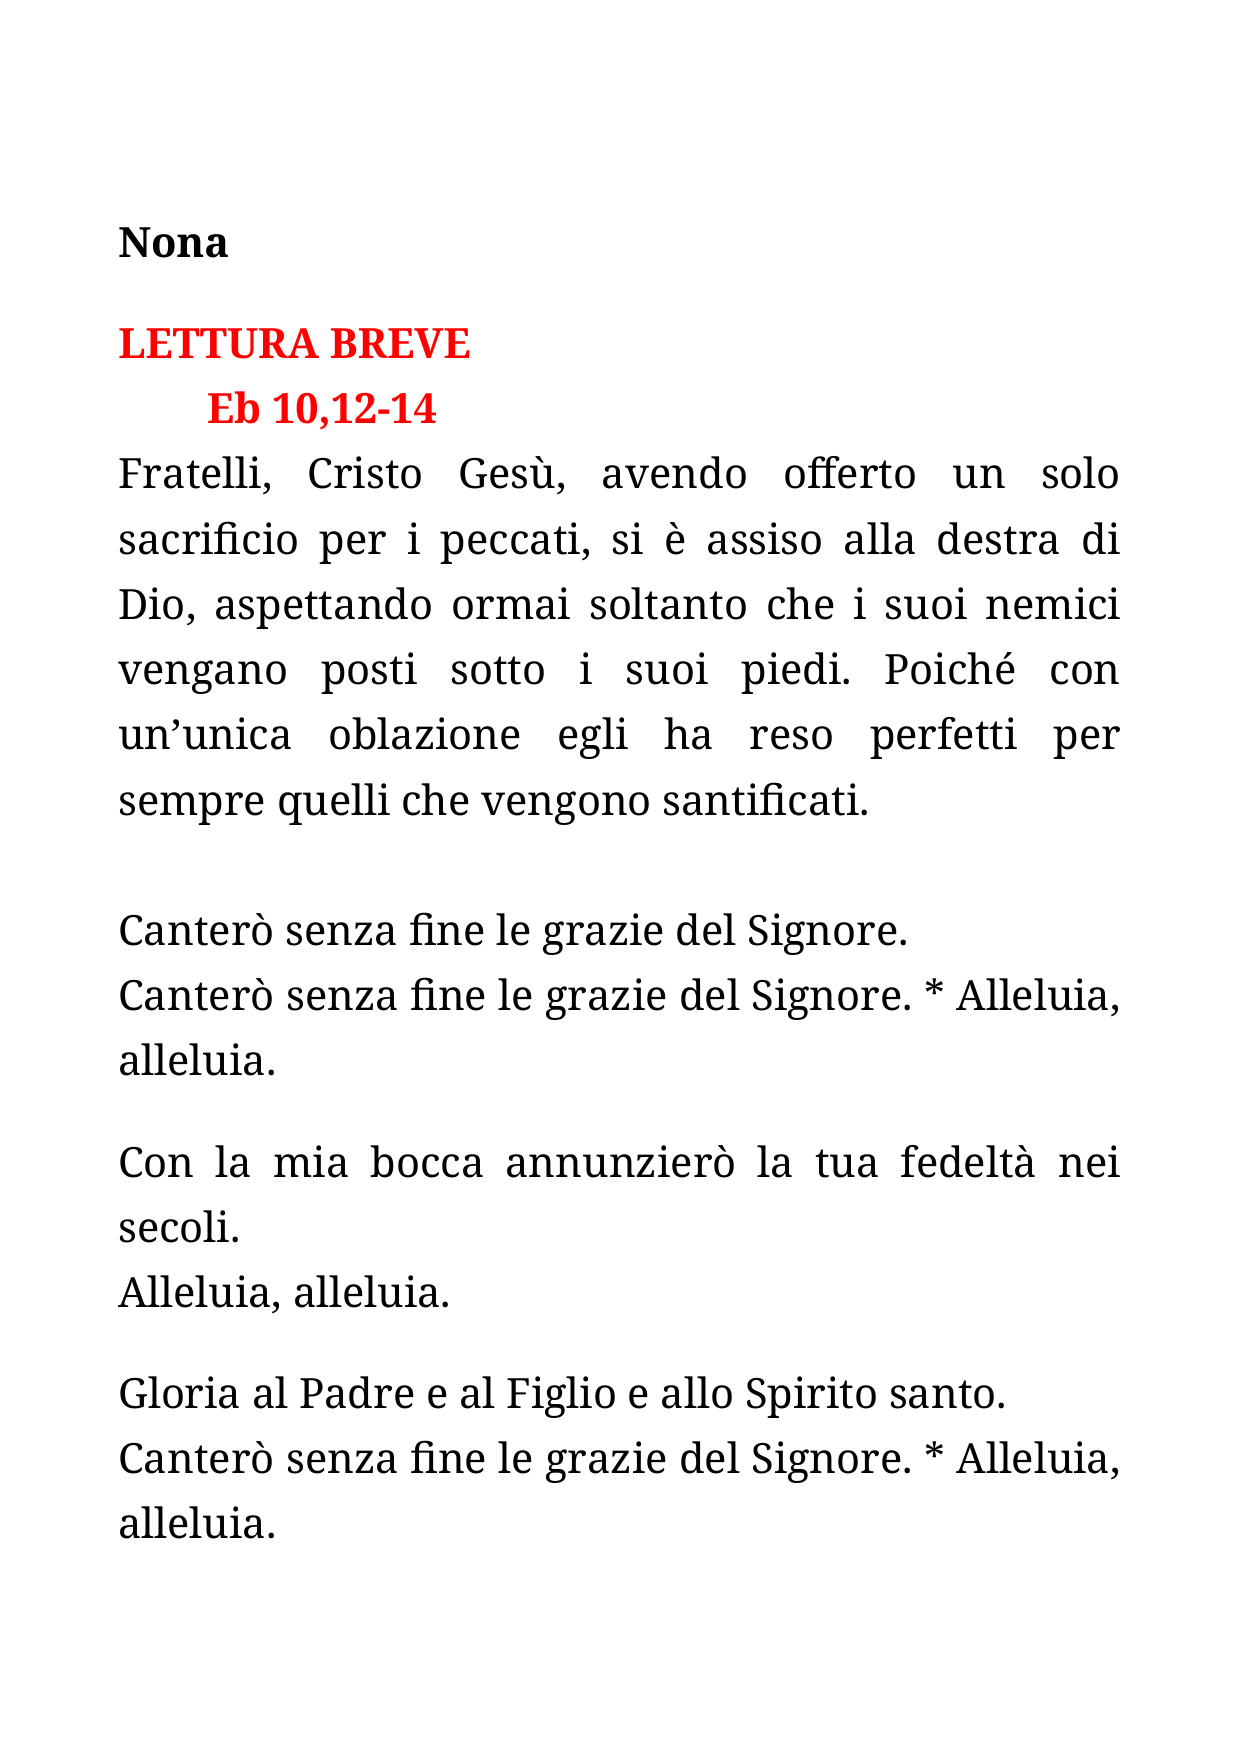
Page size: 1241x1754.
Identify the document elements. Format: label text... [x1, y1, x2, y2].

text Canterò senza fine le grazie del Signore. [118, 901, 1122, 958]
text Nona [118, 213, 1122, 269]
text LETTURA BREVE Eb 10,12-14 [118, 314, 1122, 436]
text Con la mia bocca annunzierò la tua fedeltà nei secoli. [118, 1132, 1122, 1254]
text Alleluia, alleluia. [118, 1263, 1122, 1319]
text Gloria al Padre e al Figlio e allo Spirito santo. [118, 1364, 1122, 1421]
text Canterò senza fine le grazie del Signore. * Alleluia, alleluia. [118, 966, 1122, 1088]
text Fratelli, Cristo Gesù, avendo offerto un solo sacrificio per i peccati, si è assiso alla destra di Dio, aspettando ormai soltanto che i suoi nemici vengano posti sotto i suoi piedi. Poiché con un’unica oblazione egli ha reso perfetti per sempre quelli che vengono santificati. [118, 444, 1122, 827]
text Canterò senza fine le grazie del Signore. * Alleluia, alleluia. [118, 1429, 1122, 1551]
